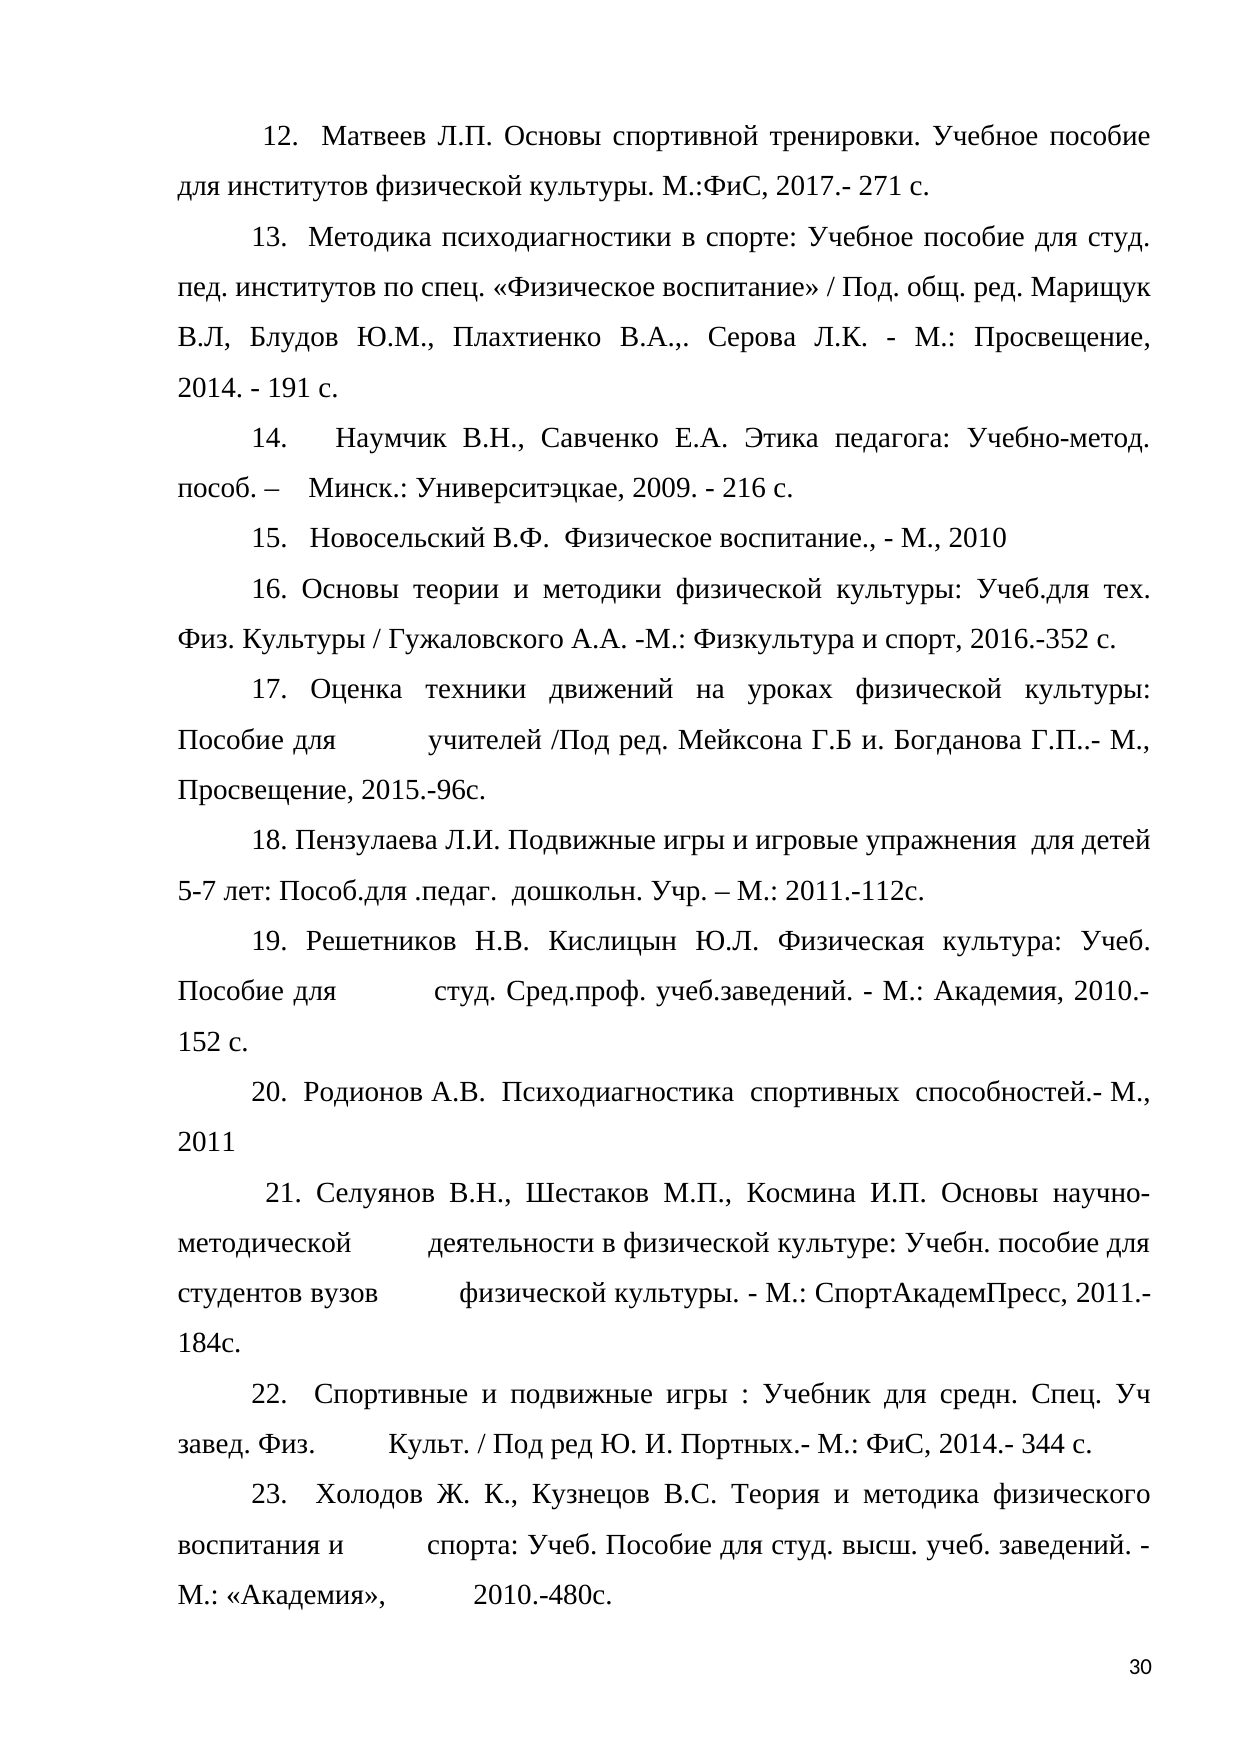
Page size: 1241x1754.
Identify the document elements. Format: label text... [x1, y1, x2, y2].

text 23. Холодов Ж. К., Кузнецов B.C. Теория и методика физического воспитания и спорта: Учеб. Пособие для студ. высш. учеб. заведений. - М.: «Академия», 2010.-480с. [177, 1477, 1152, 1611]
text 18. Пензулаева Л.И. Подвижные игры и игровые упражнения для детей 5-7 лет: Пособ.для .педаг. дошкольн. Учр. – М.: 2011.-112с. [177, 822, 1152, 906]
text 14. Наумчик В.Н., Савченко Е.А. Этика педагога: Учебно-метод. пособ. – Минск.: Университэцкае, 2009. - 216 с. [177, 420, 1152, 504]
text 12. Матвеев Л.П. Основы спортивной тренировки. Учебное пособие для институтов физической культуры. М.:ФиС, 2017.- 271 с. [177, 118, 1152, 202]
text 19. Решетников Н.В. Кислицын Ю.Л. Физическая культура: Учеб. Пособие для студ. Сред.проф. учеб.заведений. - М.: Академия, 2010.- 152 с. [177, 923, 1152, 1057]
text 20. Родионов А.В. Психодиагностика спортивных способностей.- М., 2011 [177, 1074, 1152, 1158]
text 13. Методика психодиагностики в спорте: Учебное пособие для студ. пед. институтов по спец. «Физическое воспитание» / Под. общ. ред. Марищук В.Л, Блудов Ю.М., Плахтиенко В.А.,. Серова Л.К. - М.: Просвещение, 2014. - 191 с. [177, 219, 1152, 403]
text 22. Спортивные и подвижные игры : Учебник для средн. Спец. Уч завед. Физ. Культ. / Под ред Ю. И. Портных.- М.: ФиС, 2014.- 344 с. [177, 1376, 1152, 1460]
text 17. Оценка техники движений на уроках физической культуры: Пособие для учителей /Под ред. Мейксона Г.Б и. Богданова Г.П..- М., Просвещение, 2015.-96с. [177, 672, 1152, 806]
text 21. Селуянов В.Н., Шестаков М.П., Космина И.П. Основы научно-методической деятельности в физической культуре: Учебн. пособие для студентов вузов физической культуры. - М.: СпортАкадемПресс, 2011.- 184с. [177, 1175, 1152, 1359]
text 16. Основы теории и методики физической культуры: Учеб.для тех. Физ. Культуры / Гужаловского А.А. -М.: Физкультура и спорт, 2016.-352 с. [177, 571, 1152, 655]
text 15. Новосельский В.Ф. Физическое воспитание., - М., 2010 [177, 521, 1152, 554]
